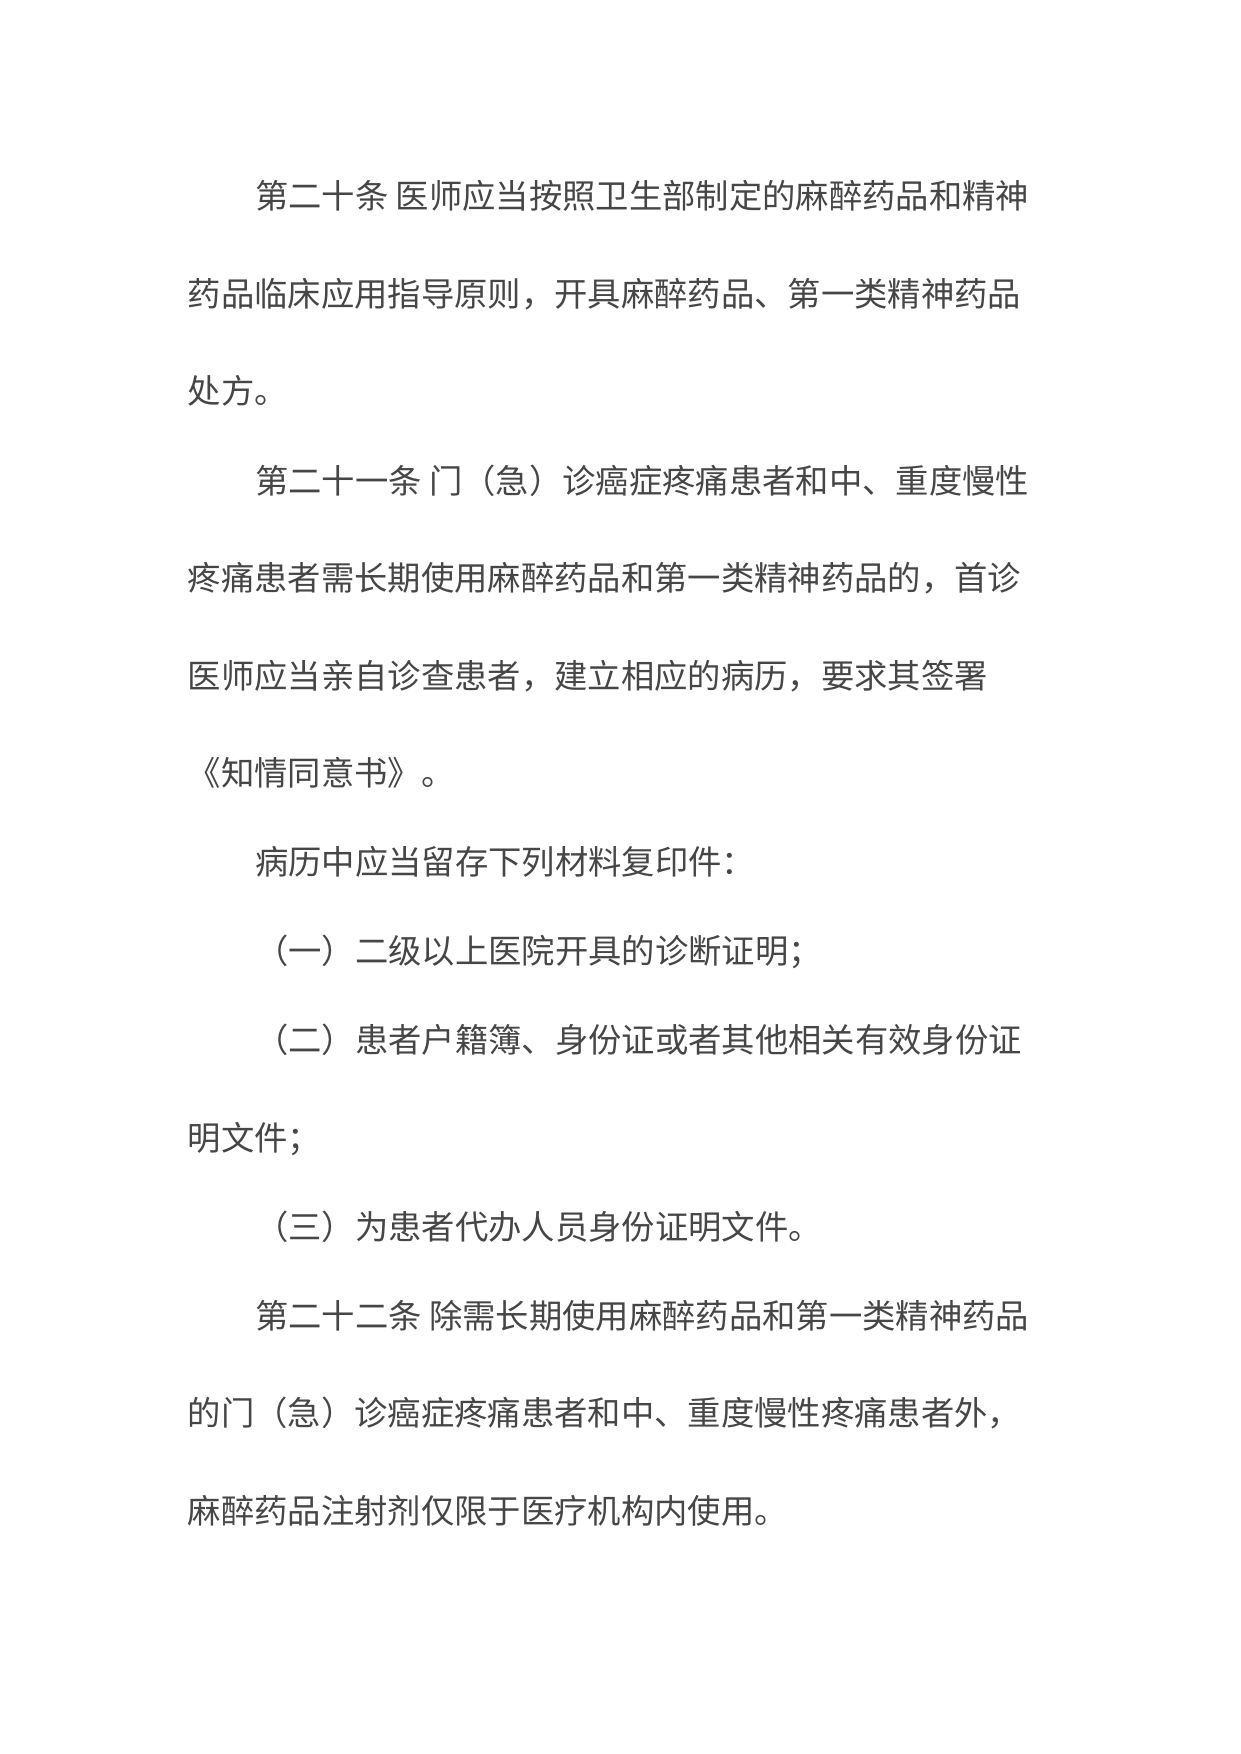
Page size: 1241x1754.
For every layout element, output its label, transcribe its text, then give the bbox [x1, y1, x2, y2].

text 第二十二条 除需长期使用麻醉药品和第一类精神药品的门（急）诊癌症疼痛患者和中、重度慢性疼痛患者外，麻醉药品注射剂仅限于医疗机构内使用。 [187, 1281, 1053, 1541]
text （三）为患者代办人员身份证明文件。 [187, 1192, 1053, 1257]
text 第二十一条 门（急）诊癌症疼痛患者和中、重度慢性疼痛患者需长期使用麻醉药品和第一类精神药品的，首诊医师应当亲自诊查患者，建立相应的病历，要求其签署《知情同意书》。 [187, 446, 1053, 803]
text （二）患者户籍簿、身份证或者其他相关有效身份证明文件； [187, 1006, 1053, 1168]
text （一）二级以上医院开具的诊断证明； [187, 917, 1053, 982]
text 第二十条 医师应当按照卫生部制定的麻醉药品和精神药品临床应用指导原则，开具麻醉药品、第一类精神药品处方。 [187, 162, 1053, 422]
text 病历中应当留存下列材料复印件： [187, 828, 1053, 893]
